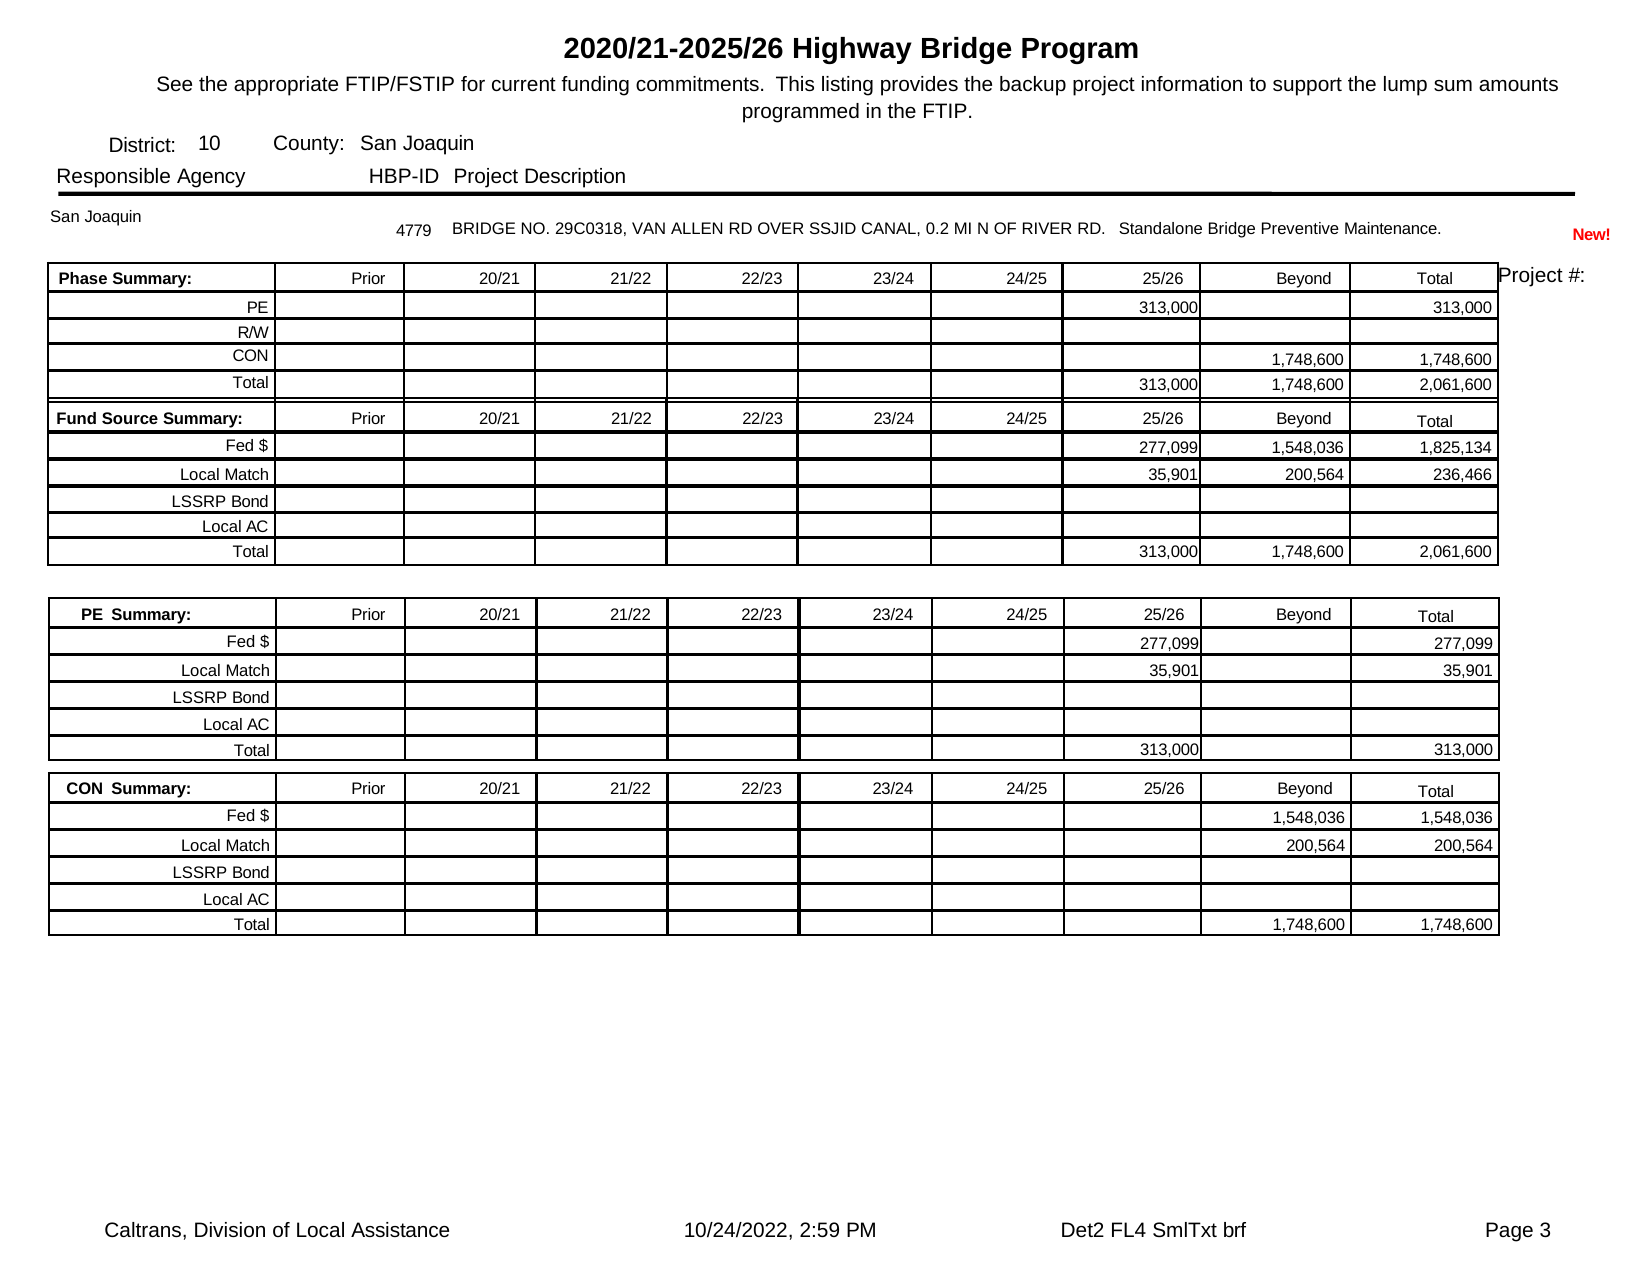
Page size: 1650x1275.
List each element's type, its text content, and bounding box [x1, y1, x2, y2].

table_cell [277, 683, 404, 707]
table_cell [933, 912, 1063, 934]
table_cell [1202, 683, 1350, 707]
table_cell [538, 629, 666, 653]
table_cell 277,099 [1352, 629, 1498, 653]
table_cell [933, 629, 1063, 653]
table_cell 200,564 [1352, 831, 1498, 854]
table_cell [277, 710, 404, 734]
table_cell [933, 737, 1063, 759]
table_cell [406, 912, 535, 934]
table_cell Total [50, 912, 275, 934]
table_header 24/25 [933, 599, 1063, 626]
table_cell [933, 858, 1063, 882]
table_cell [538, 656, 666, 680]
subtitle Project #: [1499, 263, 1629, 287]
table_cell [801, 804, 931, 827]
table_cell [933, 831, 1063, 854]
table_cell 1,748,600 [1202, 912, 1350, 934]
table_cell [801, 858, 931, 882]
table_cell [1202, 629, 1350, 653]
table_cell [801, 683, 931, 707]
table_cell [538, 710, 666, 734]
table_header 23/24 [801, 774, 931, 801]
table_cell [933, 804, 1063, 827]
table_cell [277, 831, 404, 854]
table_cell [933, 683, 1063, 707]
table_header 22/23 [669, 774, 797, 801]
table_header 25/26 [1065, 599, 1200, 626]
table_cell [1202, 885, 1350, 909]
table_cell [933, 710, 1063, 734]
table_cell Local AC [50, 885, 275, 909]
table_cell Fed $ [50, 629, 275, 653]
table_header 25/26 [1065, 774, 1200, 801]
table_header 21/22 [538, 599, 666, 626]
table_cell [801, 912, 931, 934]
text BRIDGE NO. 29C0318, VAN ALLEN RD OVER SSJID CANAL, 0.2 MI N OF RIVER RD. Standalone Bridge Preventive Maintenance. [452, 219, 1447, 238]
table_cell [1352, 858, 1498, 882]
table_cell [669, 683, 797, 707]
table_cell [669, 885, 797, 909]
table_header CON Summary: [50, 774, 275, 801]
table_cell [1065, 831, 1200, 854]
table_cell [933, 885, 1063, 909]
table_header Total [1352, 774, 1498, 801]
text 4779 [396, 221, 433, 240]
table_header Beyond [1202, 774, 1350, 801]
table_cell [406, 683, 535, 707]
table_cell [669, 737, 797, 759]
table_cell [801, 831, 931, 854]
table_cell [277, 804, 404, 827]
table_cell [406, 858, 535, 882]
table_cell [406, 804, 535, 827]
table_cell [538, 858, 666, 882]
table_cell [801, 656, 931, 680]
table_cell [406, 629, 535, 653]
table_cell [1352, 710, 1498, 734]
table_cell [1065, 710, 1200, 734]
table_cell Fed $ [50, 804, 275, 827]
table_cell [669, 831, 797, 854]
table_cell [538, 737, 666, 759]
table_cell LSSRP Bond [50, 683, 275, 707]
table_cell 313,000 [1352, 737, 1498, 759]
table_header 20/21 [406, 599, 535, 626]
table_cell [801, 710, 931, 734]
table_cell [406, 656, 535, 680]
text New! [1572, 225, 1629, 244]
table_cell [538, 804, 666, 827]
table_cell [277, 656, 404, 680]
table_cell [406, 885, 535, 909]
table_cell Local AC [50, 710, 275, 734]
table_cell Total [50, 737, 275, 759]
table_cell [538, 831, 666, 854]
table_cell [406, 737, 535, 759]
table_cell 277,099 [1065, 629, 1200, 653]
table_header 23/24 [801, 599, 931, 626]
table_cell [277, 858, 404, 882]
table_cell 1,548,036 [1352, 804, 1498, 827]
table_header 22/23 [669, 599, 797, 626]
table_header Prior [277, 774, 404, 801]
table_cell 313,000 [1065, 737, 1200, 759]
table_cell Local Match [50, 831, 275, 854]
table_header 24/25 [933, 774, 1063, 801]
table_cell [801, 737, 931, 759]
table_cell [669, 858, 797, 882]
table_cell [1352, 885, 1498, 909]
table_cell Local Match [50, 656, 275, 680]
table_cell 35,901 [1352, 656, 1498, 680]
table_cell [1202, 858, 1350, 882]
table_header 20/21 [406, 774, 535, 801]
table_cell [1065, 858, 1200, 882]
table_cell [277, 912, 404, 934]
table_header Prior [277, 599, 404, 626]
table_cell [538, 912, 666, 934]
table_cell 1,548,036 [1202, 804, 1350, 827]
table_cell [1065, 804, 1200, 827]
table_cell [801, 629, 931, 653]
table_header Total [1352, 599, 1498, 626]
table_cell 1,748,600 [1352, 912, 1498, 934]
table_cell [669, 629, 797, 653]
table_header 21/22 [538, 774, 666, 801]
table_cell [933, 656, 1063, 680]
table_cell 35,901 [1065, 656, 1200, 680]
table_cell [538, 683, 666, 707]
table_cell [538, 885, 666, 909]
table_cell [277, 885, 404, 909]
table_cell [669, 804, 797, 827]
table_cell [669, 656, 797, 680]
table_cell [1065, 912, 1200, 934]
table_cell [1202, 656, 1350, 680]
table_cell [277, 737, 404, 759]
table_cell [669, 912, 797, 934]
table_cell [406, 831, 535, 854]
table_cell [1065, 885, 1200, 909]
table_cell [1065, 683, 1200, 707]
table_cell [406, 710, 535, 734]
table_header PE Summary: [50, 599, 275, 626]
table_cell [1202, 710, 1350, 734]
table_header Beyond [1202, 599, 1350, 626]
text San Joaquin [50, 207, 147, 226]
table_cell [1352, 683, 1498, 707]
table_cell LSSRP Bond [50, 858, 275, 882]
table_cell 200,564 [1202, 831, 1350, 854]
table_cell [801, 885, 931, 909]
table_cell [277, 629, 404, 653]
table_cell [669, 710, 797, 734]
table_cell [1202, 737, 1350, 759]
